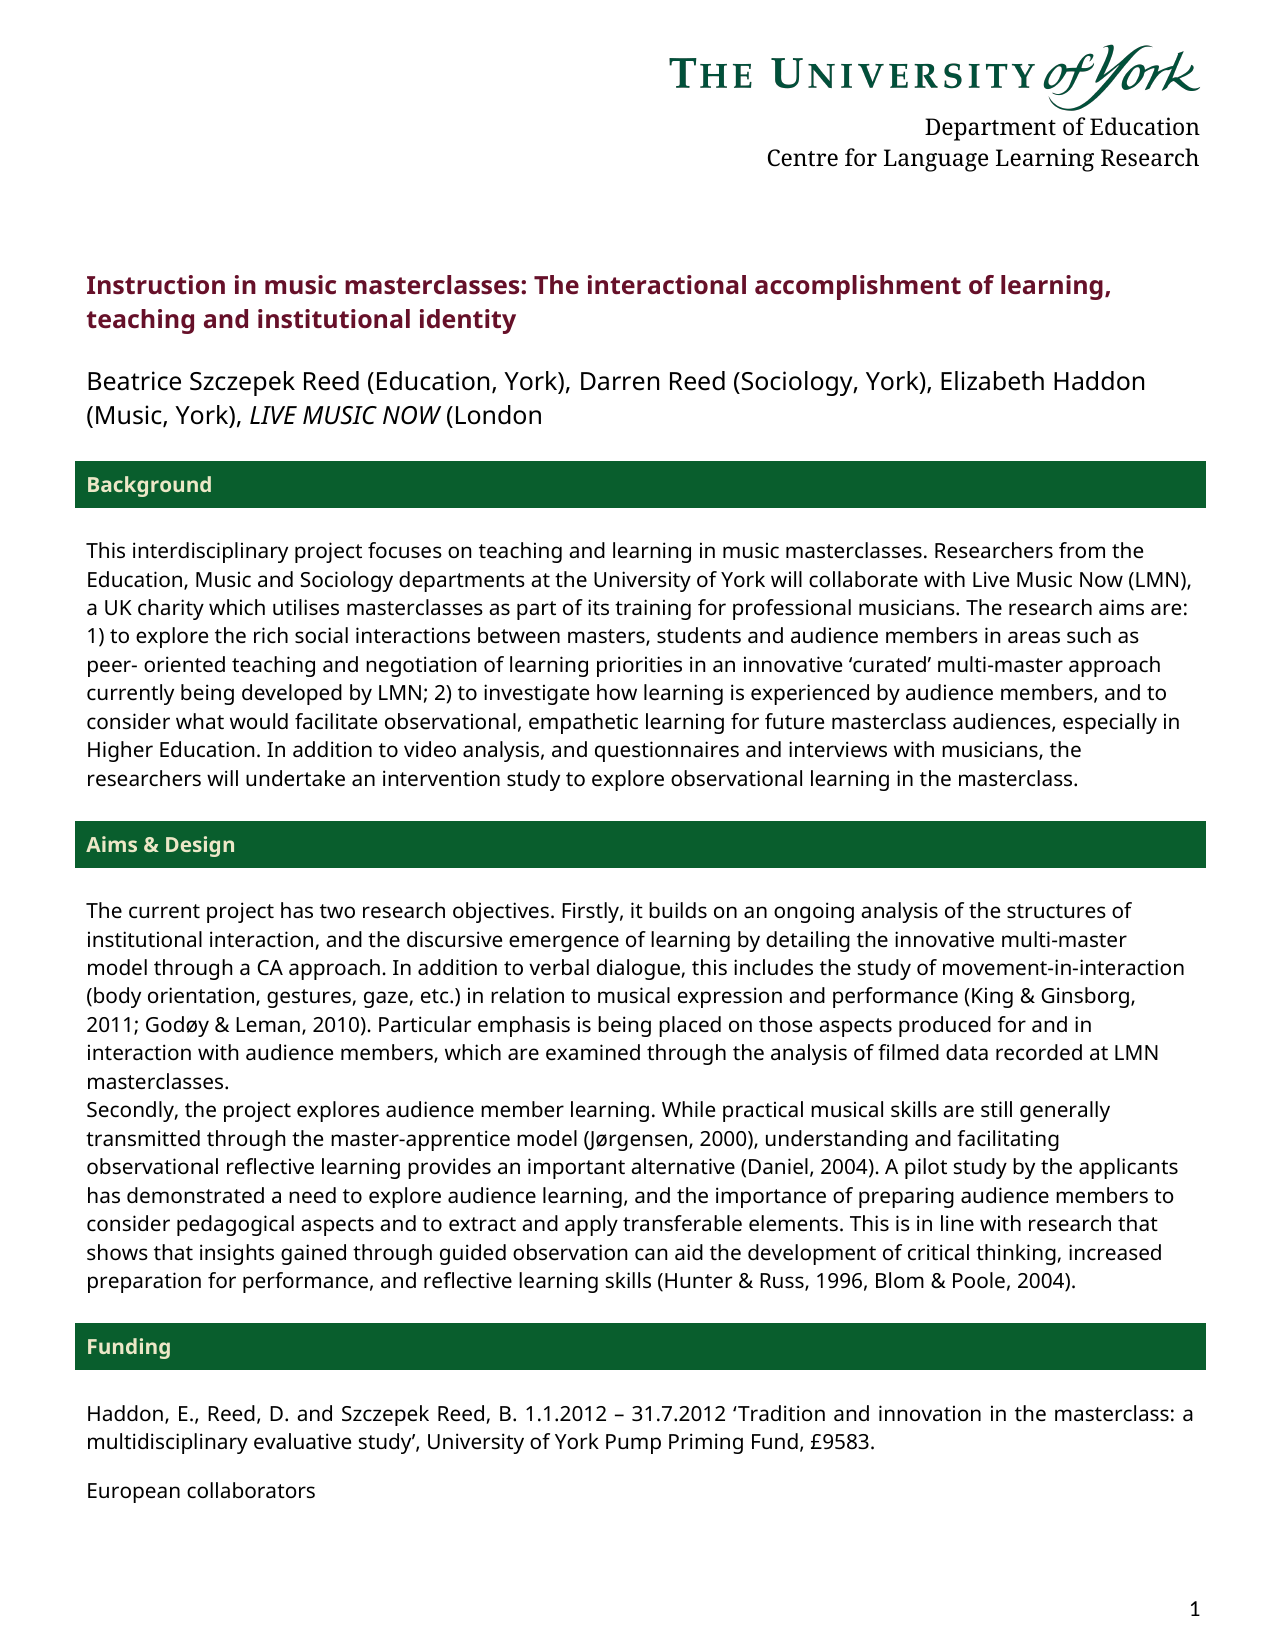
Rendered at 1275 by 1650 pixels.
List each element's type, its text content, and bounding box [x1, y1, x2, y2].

table_cell This interdisciplinary project focuses on teaching and learning in music masterclasses. Researchers from the Education, Music and Sociology departments at the University of York will collaborate with Live Music Now (LMN), a UK charity which utilises masterclasses as part of its training for professional musicians. The research aims are: 1) to explore the rich social interactions between masters, students and audience members in areas such as peer- oriented teaching and negotiation of learning priorities in an innovative ‘curated’ multi-master approach currently being developed by LMN; 2) to investigate how learning is experienced by audience members, and to consider what would facilitate observational, empathetic learning for future masterclass audiences, especially in Higher Education. In addition to video analysis, and questionnaires and interviews with musicians, the researchers will undertake an intervention study to explore observational learning in the masterclass. [75, 508, 1206, 821]
table_header Instruction in music masterclasses: The interactional accomplishment of learning, teaching and institutional identity [75, 268, 1206, 336]
table_cell Funding [75, 1323, 1206, 1370]
table_cell The current project has two research objectives. Firstly, it builds on an ongoing analysis of the structures of institutional interaction, and the discursive emergence of learning by detailing the innovative multi-master model through a CA approach. In addition to verbal dialogue, this includes the study of movement-in-interaction (body orientation, gestures, gaze, etc.) in relation to musical expression and performance (King & Ginsborg, 2011; Godøy & Leman, 2010). Particular emphasis is being placed on those aspects produced for and in interaction with audience members, which are examined through the analysis of filmed data recorded at LMN masterclasses. Secondly, the project explores audience member learning. While practical musical skills are still generally transmitted through the master-apprentice model (Jørgensen, 2000), understanding and facilitating observational reflective learning provides an important alternative (Daniel, 2004). A pilot study by the applicants has demonstrated a need to explore audience learning, and the importance of preparing audience members to consider pedagogical aspects and to extract and apply transferable elements. This is in line with research that shows that insights gained through guided observation can aid the development of critical thinking, increased preparation for performance, and reflective learning skills (Hunter & Russ, 1996, Blom & Poole, 2004). [75, 868, 1206, 1323]
table_cell Background [75, 461, 1206, 508]
table_cell Beatrice Szczepek Reed (Education, York), Darren Reed (Sociology, York), Elizabeth Haddon (Music, York), LIVE MUSIC NOW (London [75, 336, 1206, 461]
table_cell Aims & Design [75, 821, 1206, 868]
table_cell Haddon, E., Reed, D. and Szczepek Reed, B. 1.1.2012 – 31.7.2012 ‘Tradition and innovation in the masterclass: a multidisciplinary evaluative study’, University of York Pump Priming Fund, £9583. European collaborators [75, 1370, 1206, 1533]
picture [668, 44, 1200, 112]
